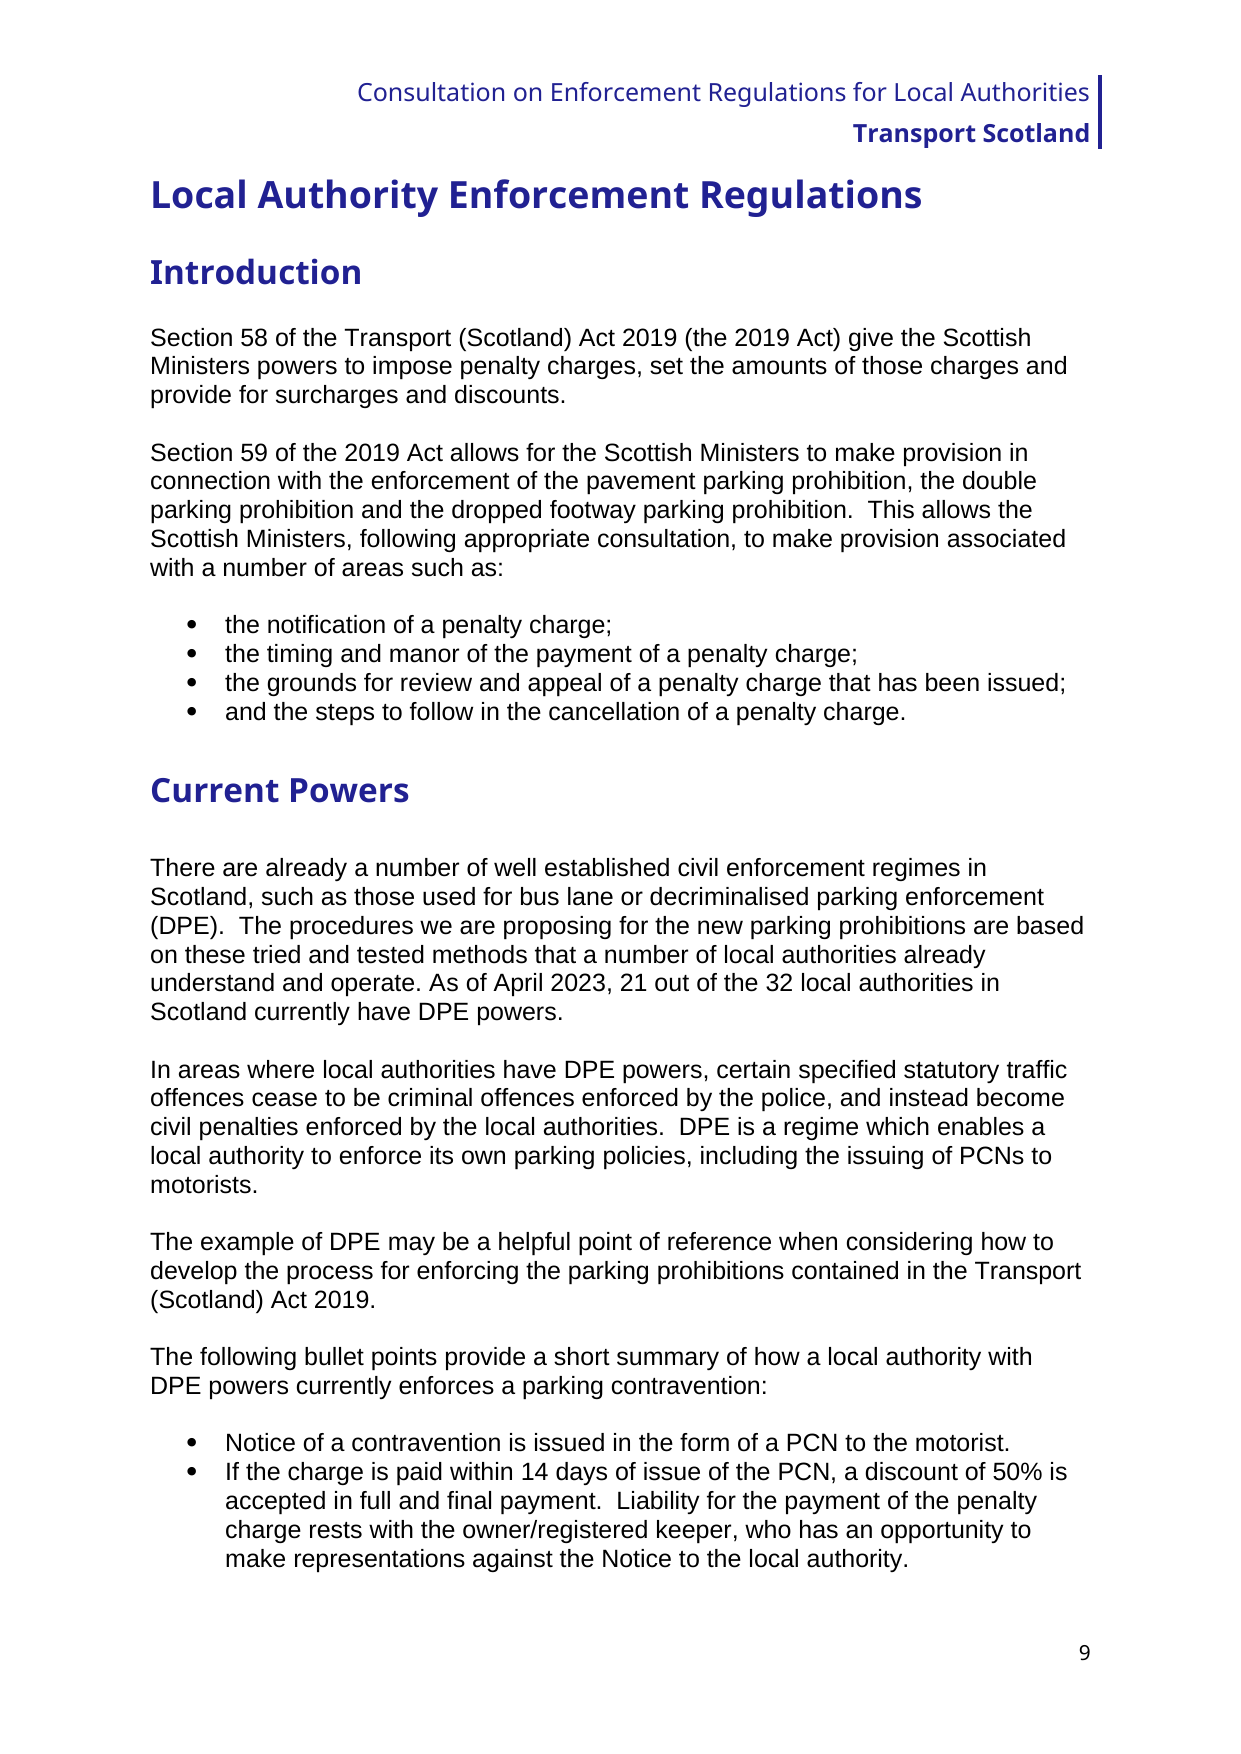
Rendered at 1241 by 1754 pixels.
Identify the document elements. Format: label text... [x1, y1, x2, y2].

list If the charge is paid within 14 days of issue of the PCN, a discount of 50% is accepted in full and final payment. Liability for the payment of the penalty charge rests with the owner/registered keeper, who has an opportunity to make representations against the Notice to the local authority. [187, 1457, 1090, 1572]
subtitle Local Authority Enforcement Regulations [150, 169, 1090, 220]
list and the steps to follow in the cancellation of a penalty charge. [187, 697, 1090, 726]
list In areas where local authorities have DPE powers, certain specified statutory traffic offences cease to be criminal offences enforced by the police, and instead become civil penalties enforced by the local authorities. DPE is a regime which enables a local authority to enforce its own parking policies, including the issuing of PCNs to motorists. [150, 1055, 1090, 1198]
list The example of DPE may be a helpful point of reference when considering how to develop the process for enforcing the parking prohibitions contained in the Transport (Scotland) Act 2019. [150, 1227, 1090, 1313]
list Notice of a contravention is issued in the form of a PCN to the motorist. [187, 1428, 1090, 1457]
list the grounds for review and appeal of a penalty charge that has been issued; [187, 668, 1090, 697]
list There are already a number of well established civil enforcement regimes in Scotland, such as those used for bus lane or decriminalised parking enforcement (DPE). The procedures we are proposing for the new parking prohibitions are based on these tried and tested methods that a number of local authorities already understand and operate. As of April 2023, 21 out of the 32 local authorities in Scotland currently have DPE powers. [150, 853, 1090, 1026]
subtitle Introduction [150, 248, 1090, 294]
subtitle Current Powers [150, 767, 1090, 812]
list Section 58 of the Transport (Scotland) Act 2019 (the 2019 Act) give the Scottish Ministers powers to impose penalty charges, set the amounts of those charges and provide for surcharges and discounts. [150, 323, 1090, 409]
list The following bullet points provide a short summary of how a local authority with DPE powers currently enforces a parking contravention: [150, 1342, 1090, 1400]
list the notification of a penalty charge; [187, 610, 1090, 639]
list the timing and manor of the payment of a penalty charge; [187, 639, 1090, 668]
list Section 59 of the 2019 Act allows for the Scottish Ministers to make provision in connection with the enforcement of the pavement parking prohibition, the double parking prohibition and the dropped footway parking prohibition. This allows the Scottish Ministers, following appropriate consultation, to make provision associated with a number of areas such as: [150, 438, 1090, 581]
